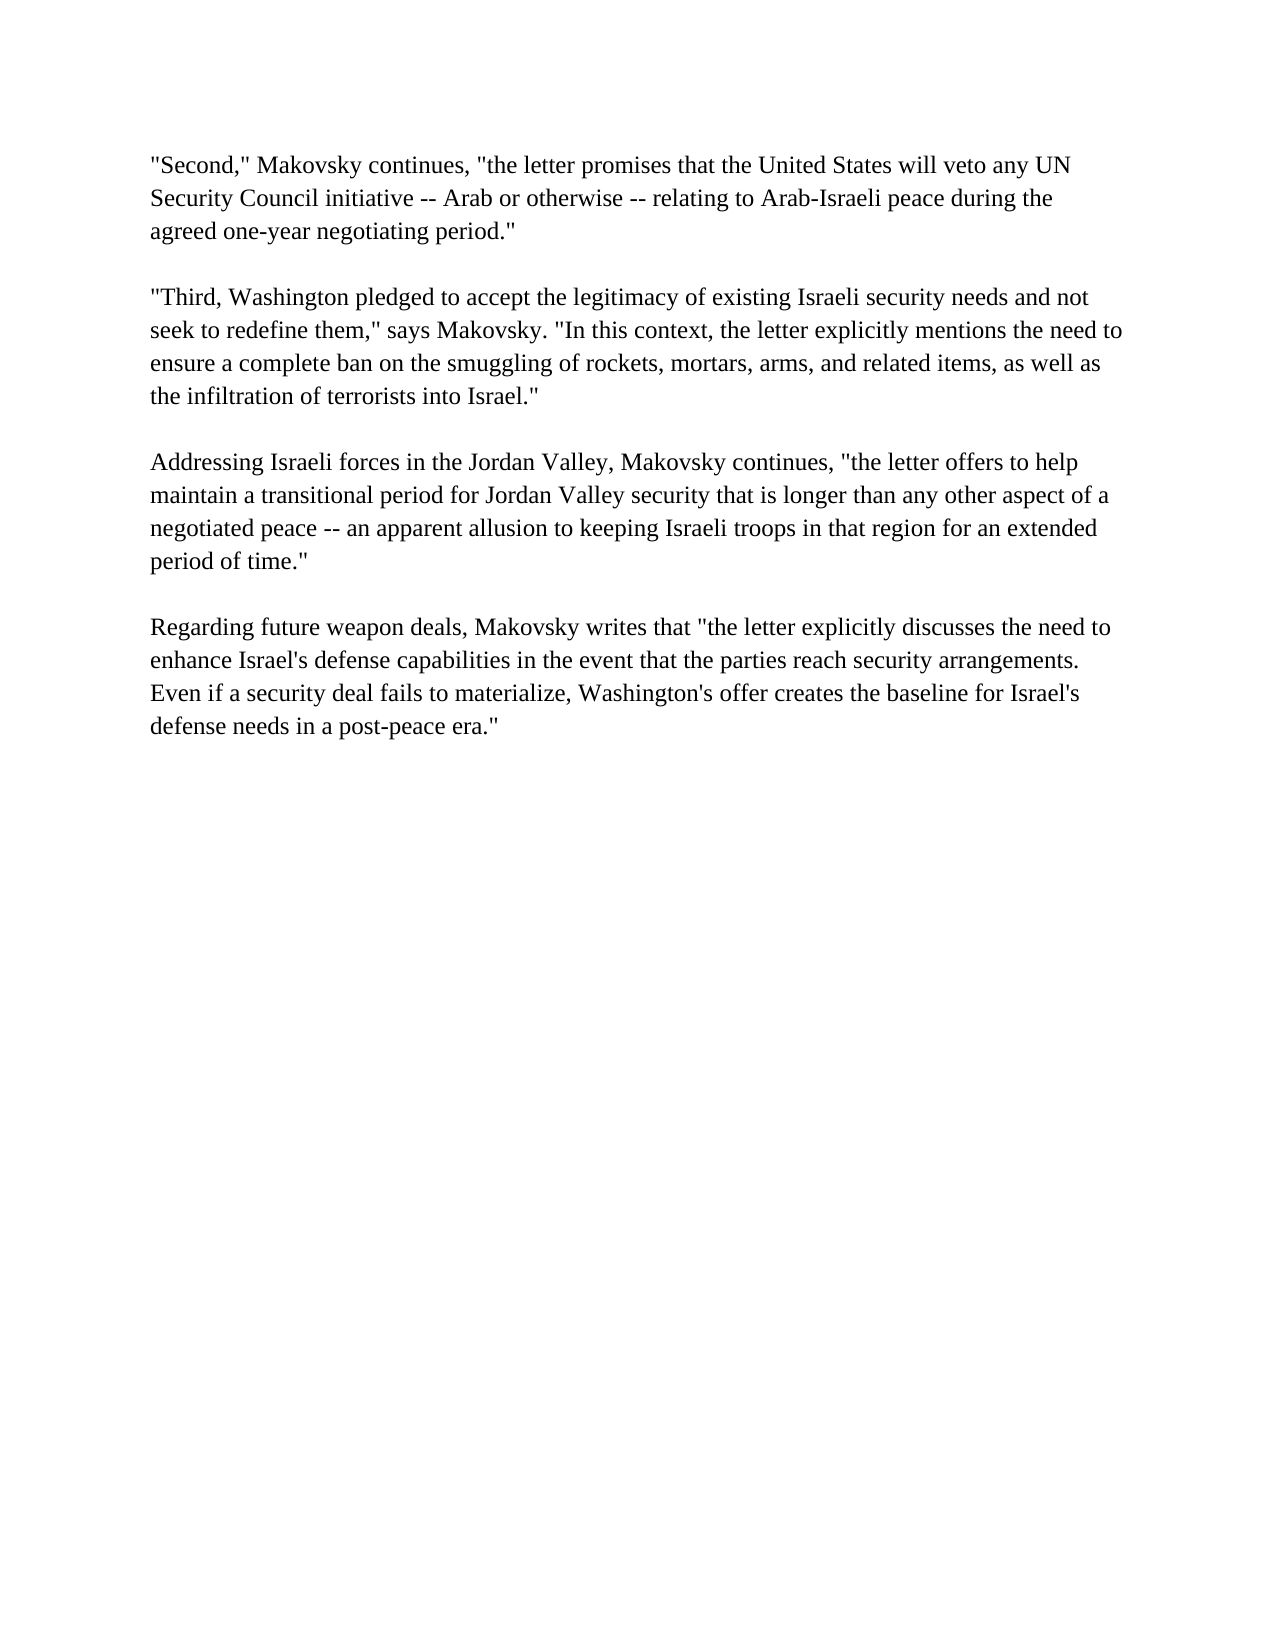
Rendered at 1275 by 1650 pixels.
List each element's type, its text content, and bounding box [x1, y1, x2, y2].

text Regarding future weapon deals, Makovsky writes that "the letter explicitly discusses the need to enhance Israel's defense capabilities in the event that the parties reach security arrangements. Even if a security deal fails to materialize, Washington's offer creates the baseline for Israel's defense needs in a post-peace era." [150, 612, 1125, 740]
text "Second," Makovsky continues, "the letter promises that the United States will veto any UN Security Council initiative -- Arab or otherwise -- relating to Arab-Israeli peace during the agreed one-year negotiating period." [150, 150, 1125, 245]
text Addressing Israeli forces in the Jordan Valley, Makovsky continues, "the letter offers to help maintain a transitional period for Jordan Valley security that is longer than any other aspect of a negotiated peace -- an apparent allusion to keeping Israeli troops in that region for an extended period of time." [150, 447, 1125, 575]
text "Third, Washington pledged to accept the legitimacy of existing Israeli security needs and not seek to redefine them," says Makovsky. "In this context, the letter explicitly mentions the need to ensure a complete ban on the smuggling of rockets, mortars, arms, and related items, as well as the infiltration of terrorists into Israel." [150, 282, 1125, 410]
